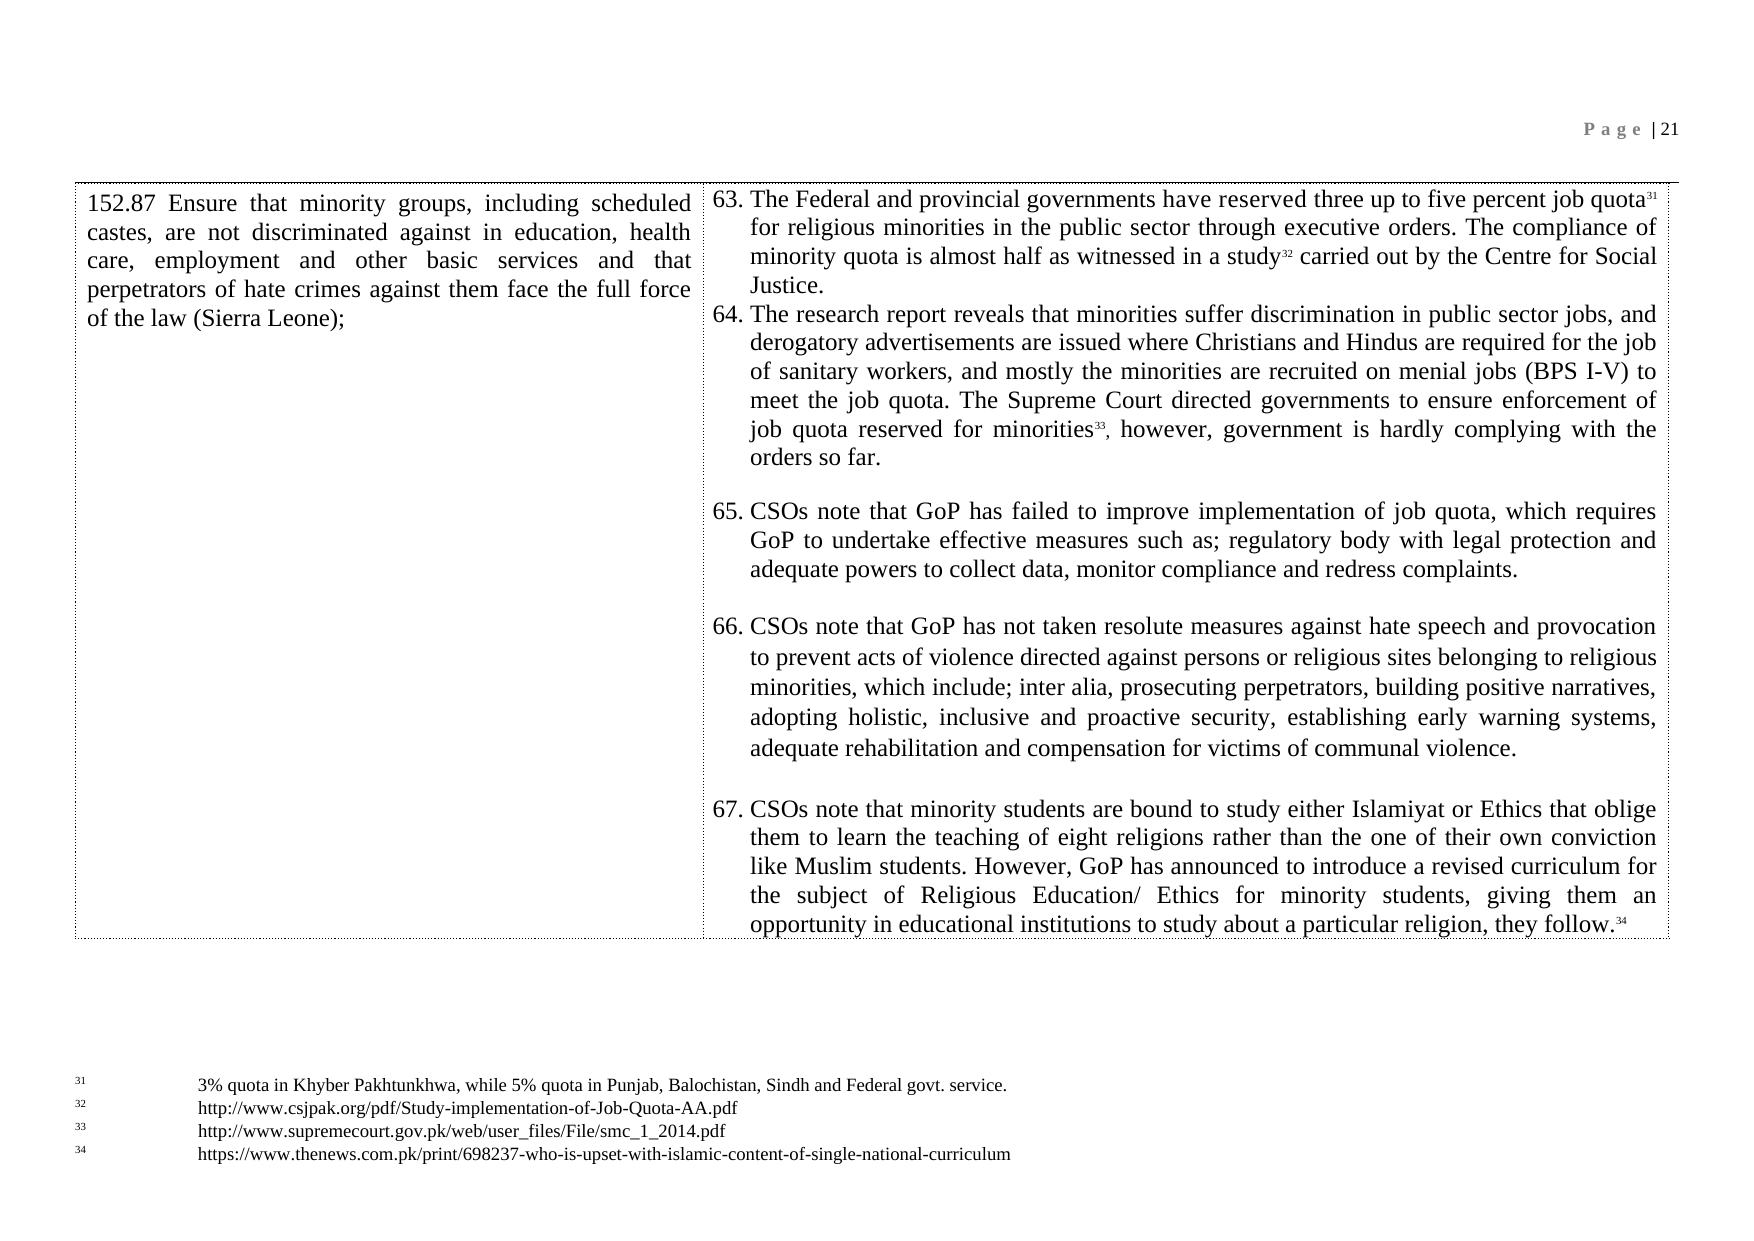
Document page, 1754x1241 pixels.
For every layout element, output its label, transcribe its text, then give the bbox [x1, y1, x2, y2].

table_cell The Federal and provincial governments have reserved three up to five percent job quota for religious minorities in the public sector through executive orders. The compliance of minority quota is almost half as witnessed in a study carried out by the Centre for Social Justice. The research report reveals that minorities suffer discrimination in public sector jobs, and derogatory advertisements are issued where Christians and Hindus are required for the job of sanitary workers, and mostly the minorities are recruited on menial jobs (BPS I-V) to meet the job quota. The Supreme Court directed governments to ensure enforcement of job quota reserved for minorities, however, government is hardly complying with the orders so far. CSOs note that GoP has failed to improve implementation of job quota, which requires GoP to undertake effective measures such as; regulatory body with legal protection and adequate powers to collect data, monitor compliance and redress complaints. CSOs note that GoP has not taken resolute measures against hate speech and provocation to prevent acts of violence directed against persons or religious sites belonging to religious minorities, which include; inter alia, prosecuting perpetrators, building positive narratives, adopting holistic, inclusive and proactive security, establishing early warning systems, adequate rehabilitation and compensation for victims of communal violence. CSOs note that minority students are bound to study either Islamiyat or Ethics that oblige them to learn the teaching of eight religions rather than the one of their own conviction like Muslim students. However, GoP has announced to introduce a revised curriculum for the subject of Religious Education/ Ethics for minority students, giving them an opportunity in educational institutions to study about a particular religion, they follow. [703, 183, 1669, 937]
table_cell 152.87 Ensure that minority groups, including scheduled castes, are not discriminated against in education, health care, employment and other basic services and that perpetrators of hate crimes against them face the full force of the law (Sierra Leone); [76, 183, 703, 937]
